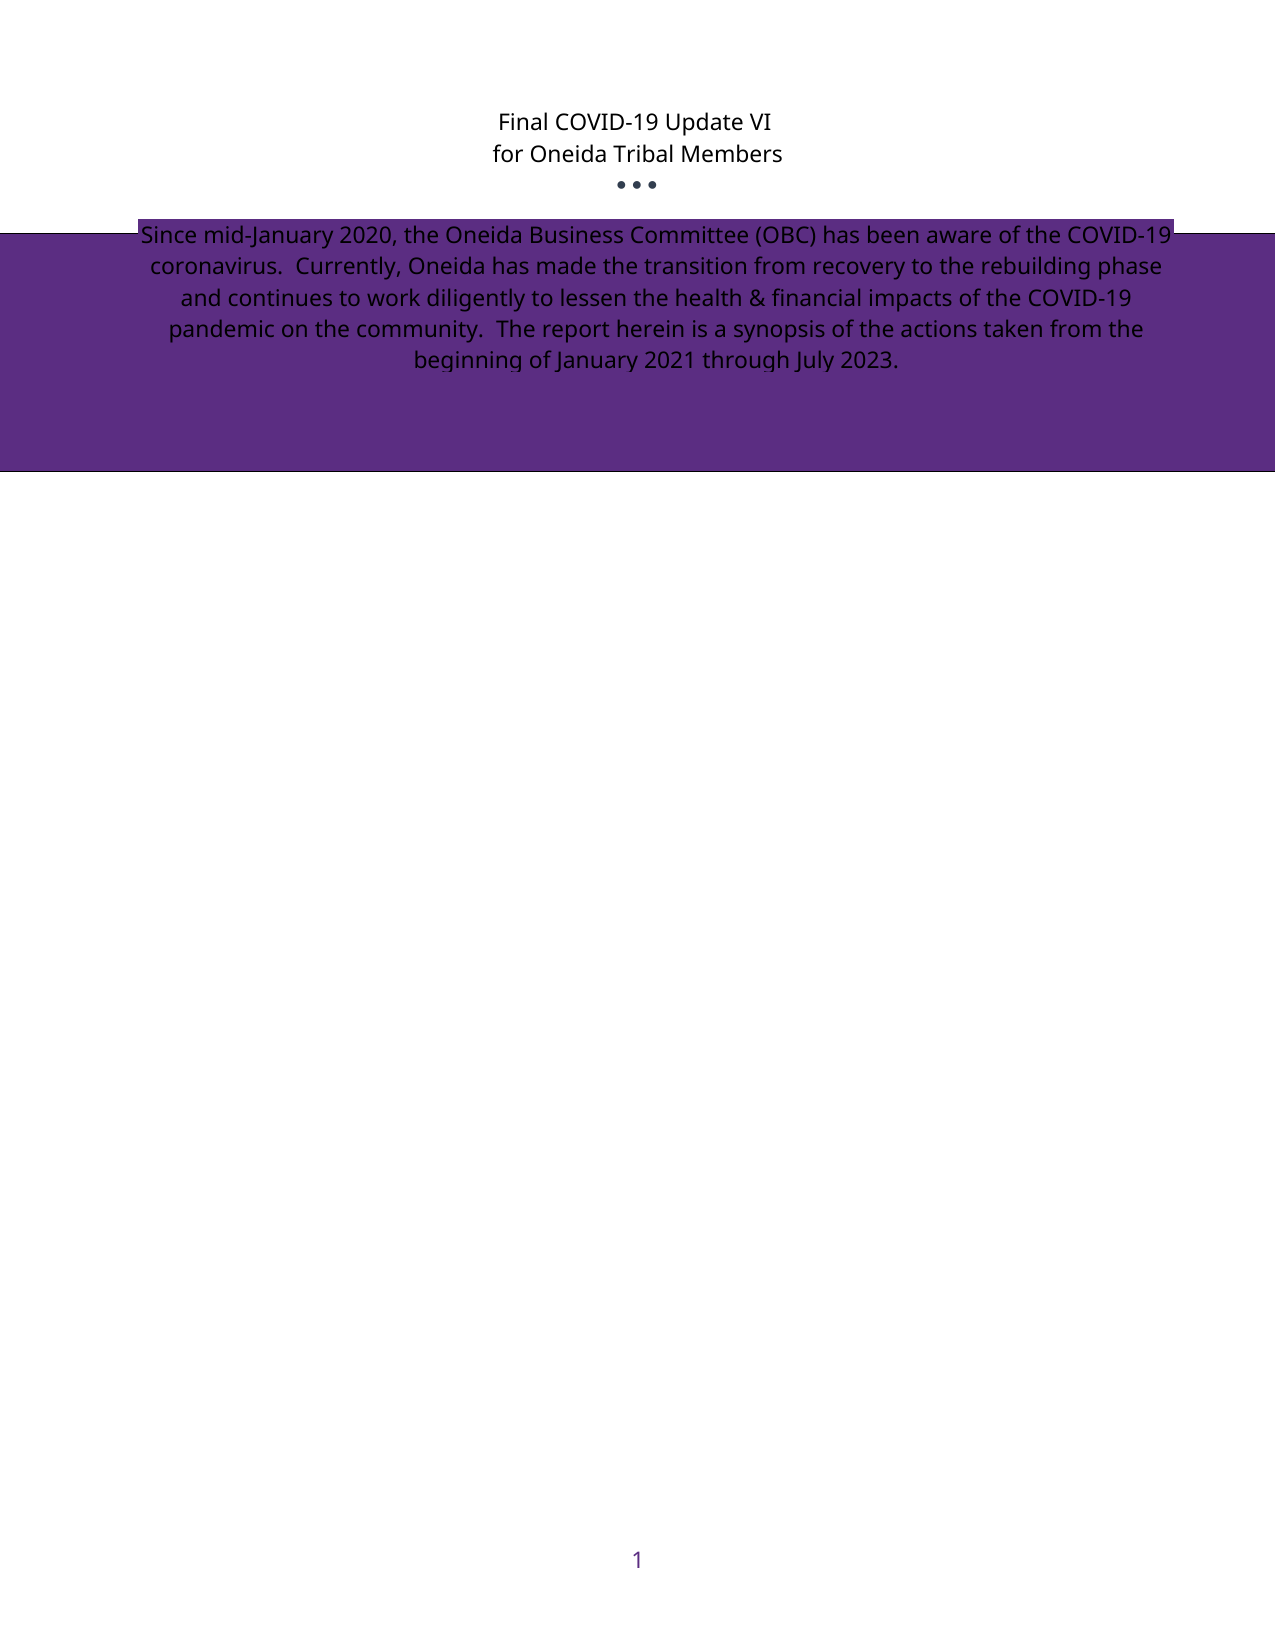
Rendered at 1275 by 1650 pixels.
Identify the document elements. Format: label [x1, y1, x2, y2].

table_cell [0, 234, 1275, 471]
